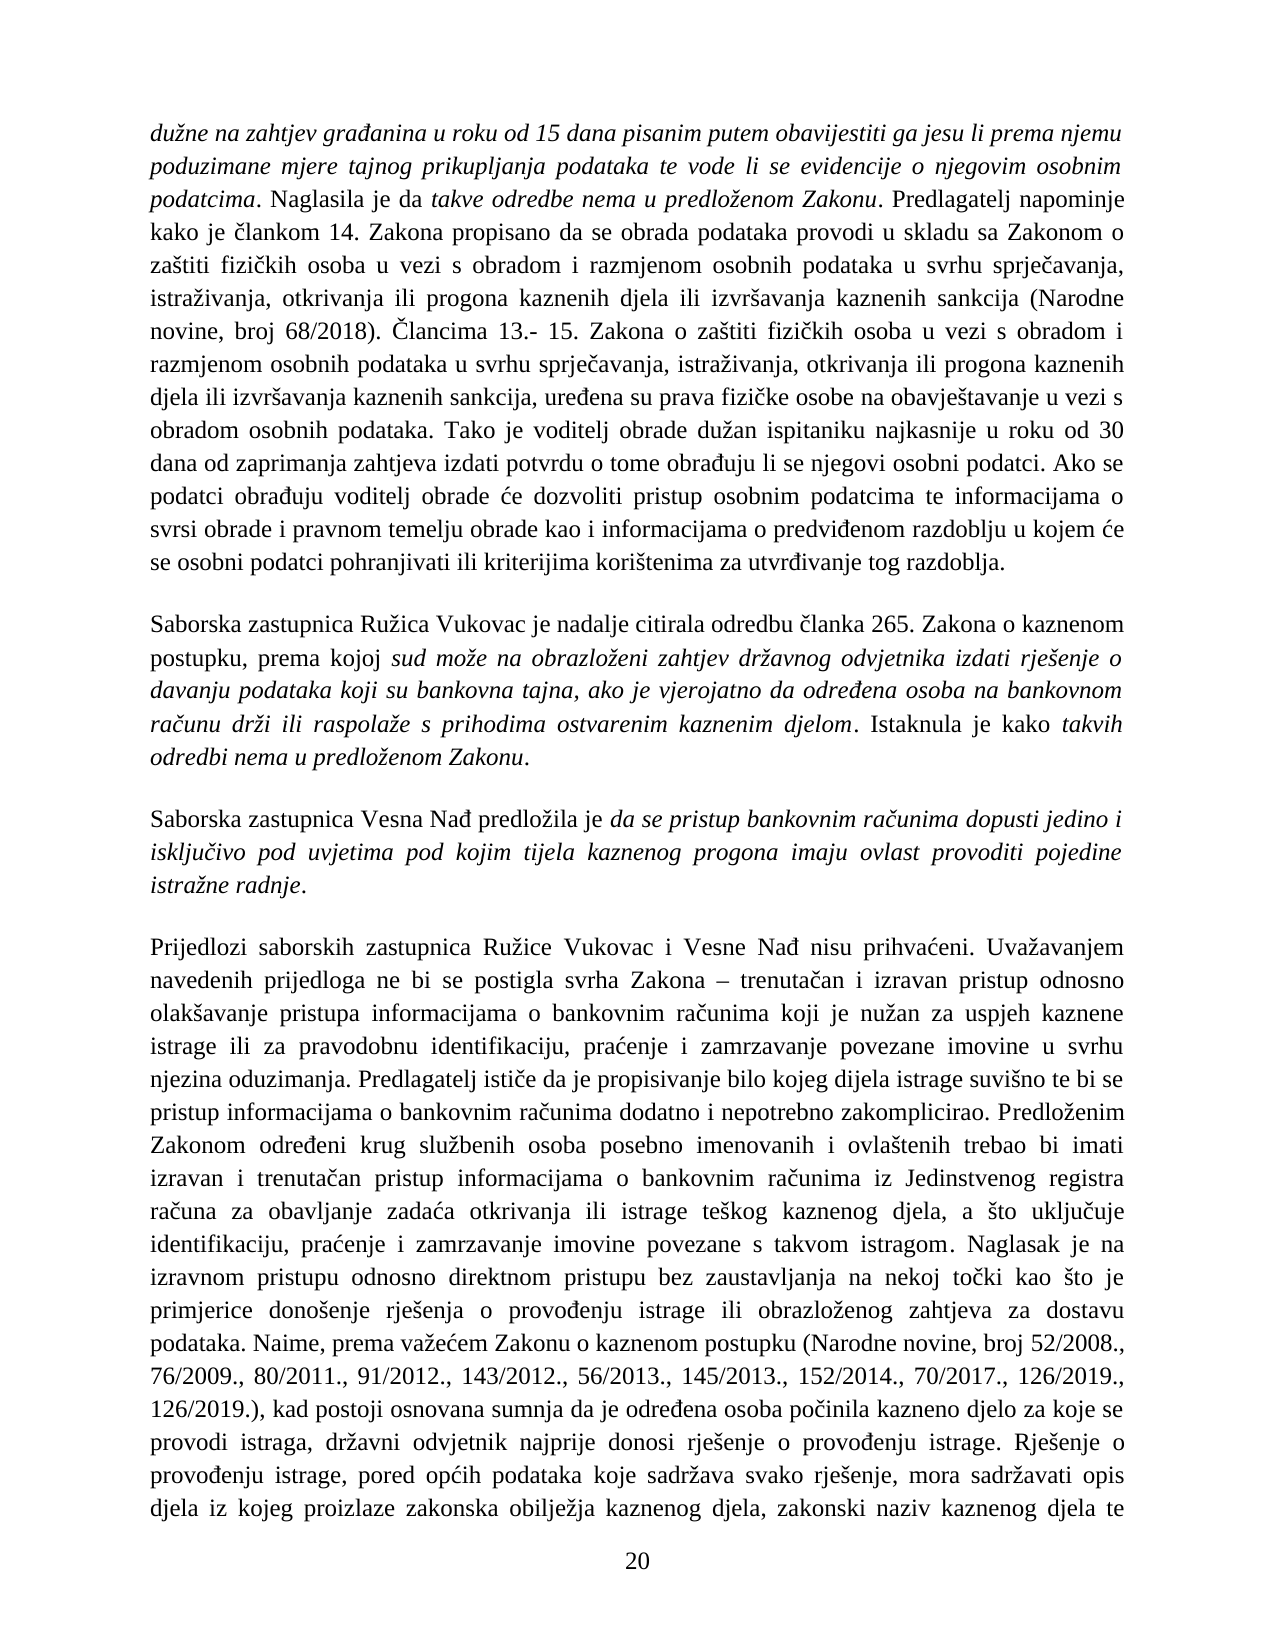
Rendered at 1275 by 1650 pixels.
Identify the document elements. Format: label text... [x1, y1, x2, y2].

text Saborska zastupnica Vesna Nađ predložila je da se pristup bankovnim računima dopusti jedino i isključivo pod uvjetima pod kojim tijela kaznenog progona imaju ovlast provoditi pojedine istražne radnje. [150, 804, 1125, 899]
text Saborska zastupnica Ružica Vukovac je nadalje citirala odredbu članka 265. Zakona o kaznenom postupku, prema kojoj sud može na obrazloženi zahtjev državnog odvjetnika izdati rješenje o davanju podataka koji su bankovna tajna, ako je vjerojatno da određena osoba na bankovnom računu drži ili raspolaže s prihodima ostvarenim kaznenim djelom. Istaknula je kako takvih odredbi nema u predloženom Zakonu. [150, 609, 1125, 770]
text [150, 932, 1125, 1522]
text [150, 118, 1125, 576]
